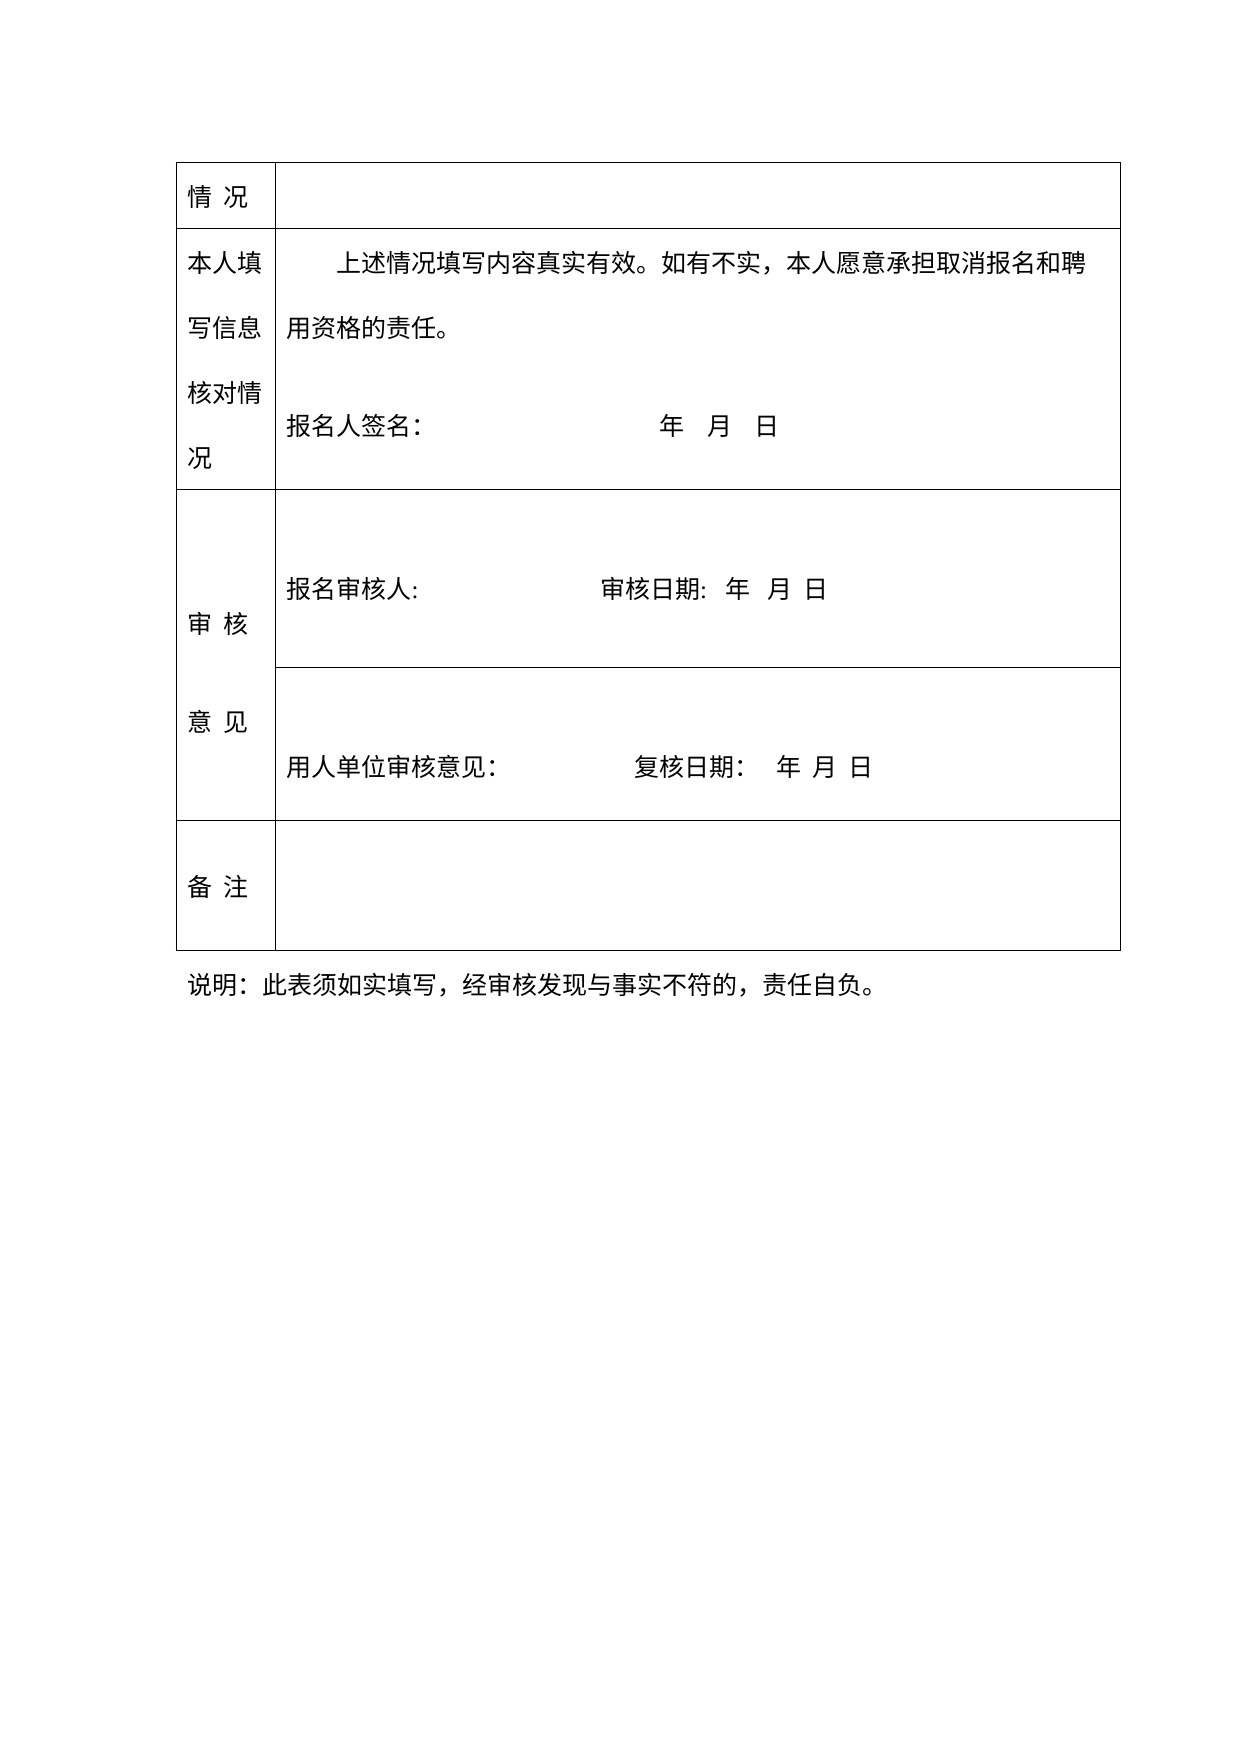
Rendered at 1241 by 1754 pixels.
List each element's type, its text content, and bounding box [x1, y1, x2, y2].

table_cell 用人单位审核意见： 复核日期： 年 月 日 [276, 668, 1120, 820]
table_cell 上述情况填写内容真实有效。如有不实，本人愿意承担取消报名和聘用资格的责任。 报名人签名： 年 月 日 [276, 229, 1120, 489]
table_cell [276, 821, 1120, 950]
table_cell 奖 惩 情 况 [177, 163, 275, 228]
table_cell 审 核 意 见 [177, 490, 275, 820]
text 说明：此表须如实填写，经审核发现与事实不符的，责任自负。 [187, 951, 1053, 1016]
table_cell [276, 163, 1120, 228]
table_cell 备 注 [177, 821, 275, 950]
table_cell 报名审核人: 审核日期: 年 月 日 [276, 490, 1120, 667]
table_cell 本人填写信息核对情况 [177, 229, 275, 489]
